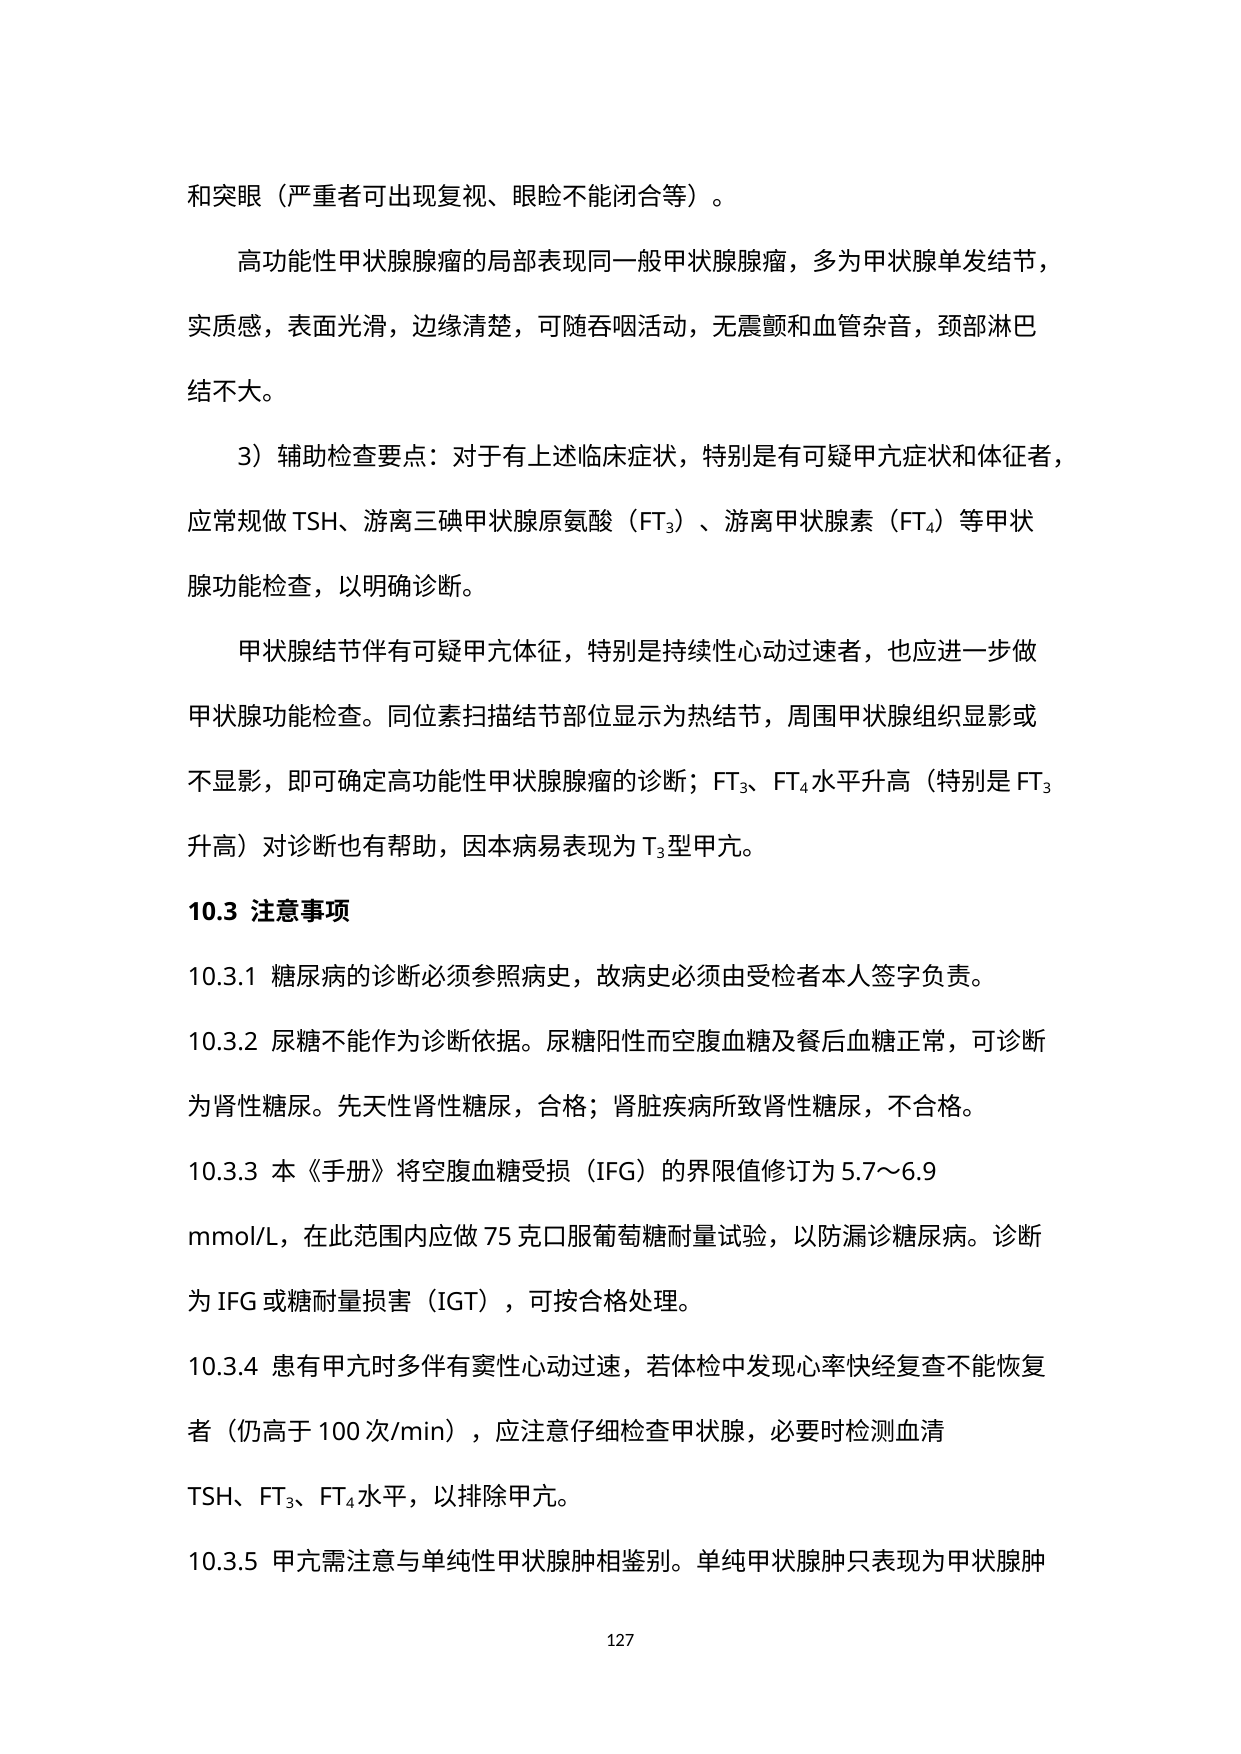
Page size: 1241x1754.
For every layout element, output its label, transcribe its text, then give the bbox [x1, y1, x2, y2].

text 10.3.1 糖尿病的诊断必须参照病史，故病史必须由受检者本人签字负责。 [187, 942, 1053, 1007]
text 甲状腺结节伴有可疑甲亢体征，特别是持续性心动过速者，也应进一步做甲状腺功能检查。同位素扫描结节部位显示为热结节，周围甲状腺组织显影或不显影，即可确定高功能性甲状腺腺瘤的诊断；FT3、FT4水平升高（特别是FT3升高）对诊断也有帮助，因本病易表现为T3型甲亢。 [187, 617, 1053, 877]
text 高功能性甲状腺腺瘤的局部表现同一般甲状腺腺瘤，多为甲状腺单发结节，实质感，表面光滑，边缘清楚，可随吞咽活动，无震颤和血管杂音，颈部淋巴结不大。 [187, 227, 1053, 422]
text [187, 1527, 1053, 1592]
text 10.3.4 患有甲亢时多伴有窦性心动过速，若体检中发现心率快经复查不能恢复者（仍高于100次/min），应注意仔细检查甲状腺，必要时检测血清TSH、FT3、FT4水平，以排除甲亢。 [187, 1332, 1053, 1527]
text 10.3.2 尿糖不能作为诊断依据。尿糖阳性而空腹血糖及餐后血糖正常，可诊断为肾性糖尿。先天性肾性糖尿，合格；肾脏疾病所致肾性糖尿，不合格。 [187, 1007, 1053, 1137]
text 3）辅助检查要点：对于有上述临床症状，特别是有可疑甲亢症状和体征者，应常规做TSH、游离三碘甲状腺原氨酸（FT3）、游离甲状腺素（FT4）等甲状腺功能检查，以明确诊断。 [187, 422, 1053, 617]
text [187, 162, 1053, 227]
text 10.3 注意事项 [187, 877, 1053, 942]
text 10.3.3 本《手册》将空腹血糖受损（IFG）的界限值修订为5.7～6.9 mmol/L，在此范围内应做75克口服葡萄糖耐量试验，以防漏诊糖尿病。诊断为IFG或糖耐量损害（IGT），可按合格处理。 [187, 1137, 1053, 1332]
